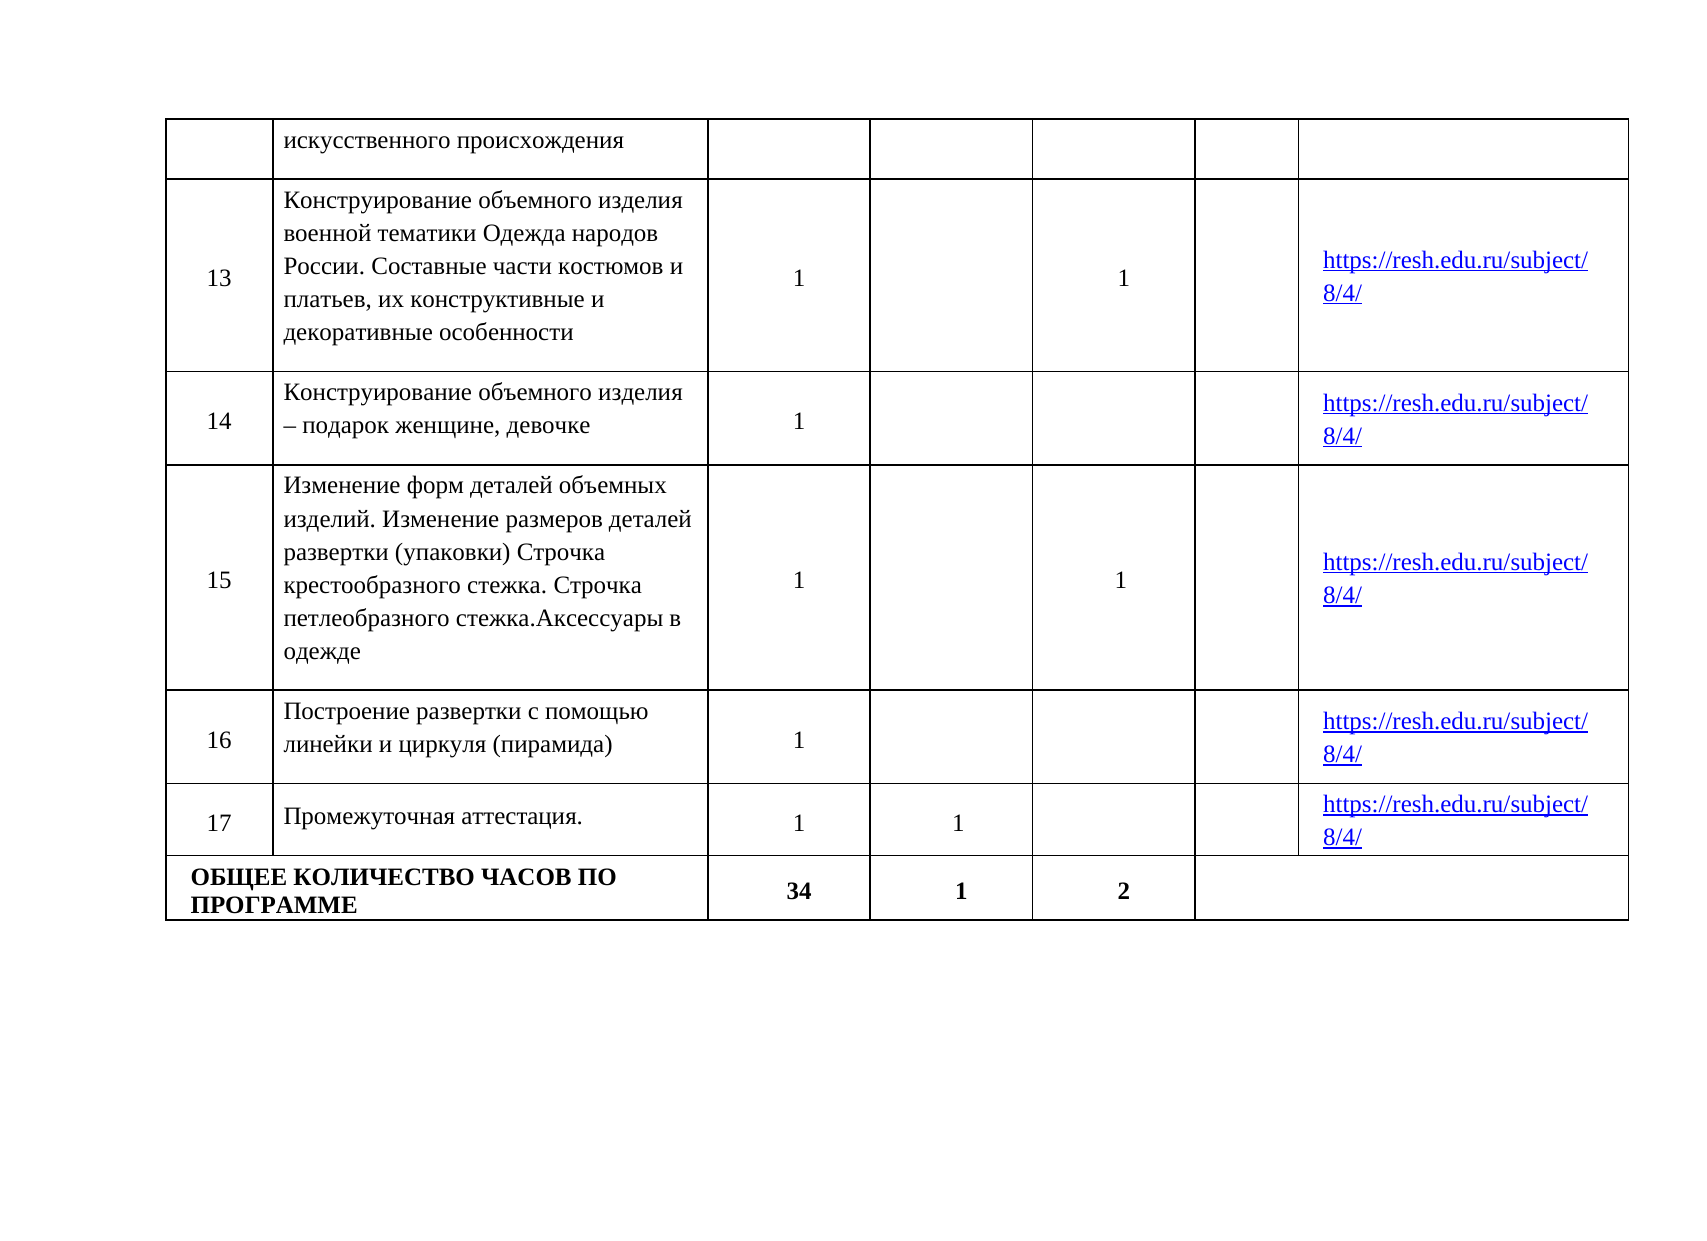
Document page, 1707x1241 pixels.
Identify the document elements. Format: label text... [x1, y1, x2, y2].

table_cell https://resh.edu.ru/subject/8/4/ [1299, 466, 1628, 689]
table_cell [871, 372, 1032, 464]
table_cell [871, 180, 1032, 371]
table_cell https://resh.edu.ru/subject/8/4/ [1299, 691, 1628, 782]
table_cell 1 [709, 372, 869, 464]
table_cell [1033, 120, 1194, 178]
table_cell 1 [709, 180, 869, 371]
table_cell Конструирование объемного изделия – подарок женщине, девочке [274, 372, 707, 464]
table_cell 1 [1033, 466, 1194, 689]
table_cell 1 [709, 691, 869, 782]
table_cell 2 [1033, 856, 1194, 919]
table_cell [871, 120, 1032, 178]
table_cell https://resh.edu.ru/subject/8/4/ [1299, 372, 1628, 464]
table_cell 12 [167, 120, 272, 178]
table_cell 1 [709, 466, 869, 689]
table_cell [1196, 120, 1298, 178]
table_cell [274, 120, 707, 178]
table_cell 1 [709, 784, 869, 855]
table_cell 14 [167, 372, 272, 464]
table_cell Построение развертки с помощью линейки и циркуля (пирамида) [274, 691, 707, 782]
table_cell https://resh.edu.ru/subject/8/4/ [1299, 784, 1628, 855]
table_cell https://resh.edu.ru/subject/8/4/ [1299, 180, 1628, 371]
table_cell [1196, 180, 1298, 371]
table_cell 13 [167, 180, 272, 371]
table_cell ОБЩЕЕ КОЛИЧЕСТВО ЧАСОВ ПО ПРОГРАММЕ [167, 856, 707, 919]
table_cell 1 [871, 856, 1032, 919]
table_cell [1033, 372, 1194, 464]
table_cell Конструирование объемного изделия военной тематики Одежда народов России. Составные части костюмов и платьев, их конструктивные и декоративные особенности [274, 180, 707, 371]
table_cell 16 [167, 691, 272, 782]
table_cell 1 [1033, 180, 1194, 371]
table_cell 1 [709, 120, 869, 178]
table_cell [1033, 691, 1194, 782]
table_cell 34 [709, 856, 869, 919]
table_cell Изменение форм деталей объемных изделий. Изменение размеров деталей развертки (упаковки) Строчка крестообразного стежка. Строчка петлеобразного стежка.Аксессуары в одежде [274, 466, 707, 689]
table_cell [1196, 691, 1298, 782]
table_cell 15 [167, 466, 272, 689]
table_cell [871, 466, 1032, 689]
table_cell [1196, 372, 1298, 464]
table_cell [871, 691, 1032, 782]
table_cell [1196, 856, 1628, 919]
table_cell [1033, 784, 1194, 855]
table_cell 17 [167, 784, 272, 855]
table_cell Промежуточная аттестация. [274, 784, 707, 855]
table_cell 1 [871, 784, 1032, 855]
table_cell [1196, 784, 1298, 855]
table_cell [1299, 120, 1628, 178]
table_cell [1196, 466, 1298, 689]
